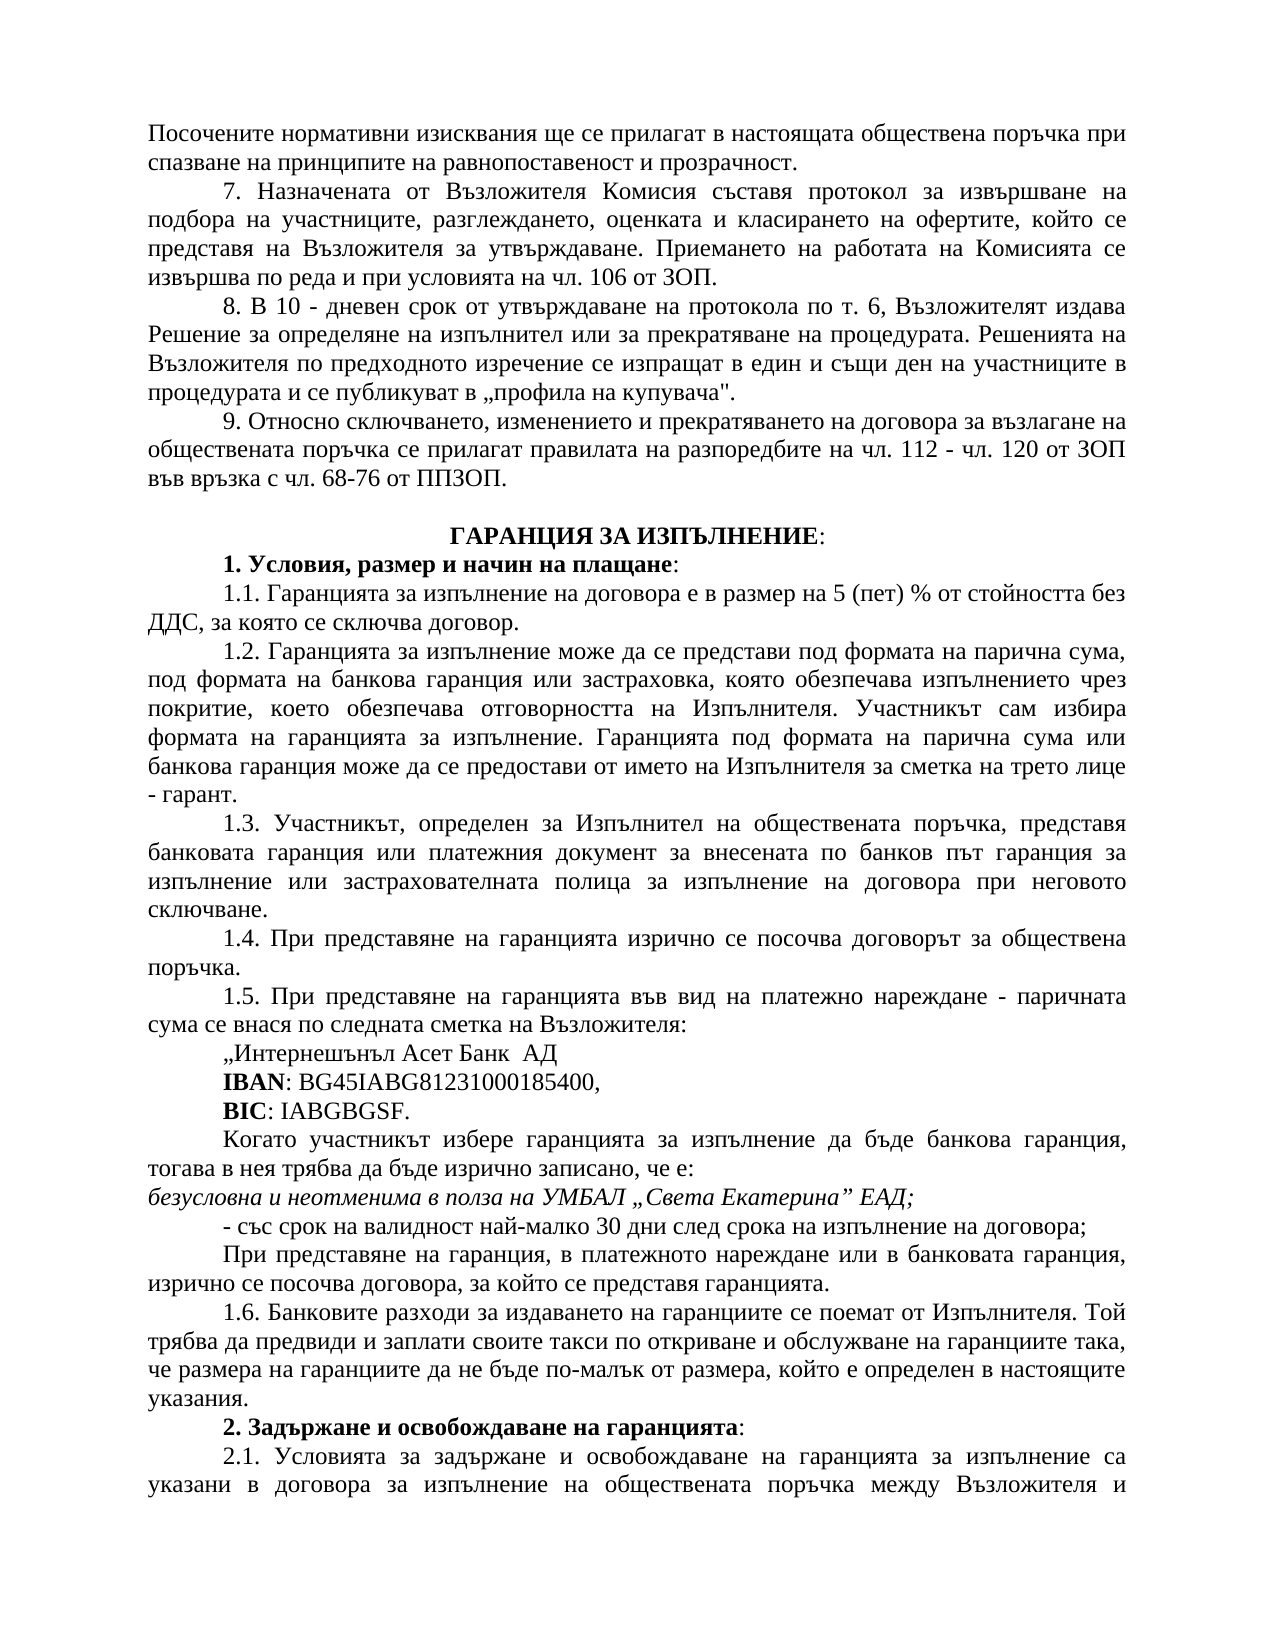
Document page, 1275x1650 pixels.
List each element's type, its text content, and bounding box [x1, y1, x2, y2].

text „Интернешънъл Асет Банк АД [148, 1038, 1127, 1067]
text 1.5. При представяне на гаранцията във вид на платежно нареждане - паричната сума се внася по следната сметка на Възложителя: [148, 981, 1127, 1038]
text ГАРАНЦИЯ ЗА ИЗПЪЛНЕНИЕ: [148, 521, 1127, 549]
text 2. Задържане и освобождаване на гаранцията: [148, 1412, 1127, 1441]
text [148, 1441, 1127, 1498]
text 9. Относно сключването, изменението и прекратяването на договора за възлагане на обществената поръчка се прилагат правилата на разпоредбите на чл. 112 - чл. 120 от ЗОП във връзка с чл. 68-76 от ППЗОП. [148, 406, 1127, 492]
text 1.6. Банковите разходи за издаването на гаранциите се поемат от Изпълнителя. Той трябва да предвиди и заплати своите такси по откриване и обслужване на гаранциите така, че размера на гаранциите да не бъде по-малък от размера, който е определен в настоящите указания. [148, 1297, 1127, 1412]
text 8. В 10 - дневен срок от утвърждаване на протокола по т. 6, Възложителят издава Решение за определяне на изпълнител или за прекратяване на процедурата. Решенията на Възложителя по предходното изречение се изпращат в един и същи ден на участниците в процедурата и се публикуват в „профила на купувача". [148, 291, 1127, 406]
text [148, 118, 1127, 176]
text При представяне на гаранция, в платежното нареждане или в банковата гаранция, изрично се посочва договора, за който се представя гаранцията. [148, 1239, 1127, 1297]
text 1.1. Гаранцията за изпълнение на договора е в размер на 5 (пет) % от стойността без ДДС, за която се сключва договор. [148, 578, 1127, 636]
text безусловна и неотменима в полза на УМБАЛ „Света Екатерина” ЕАД; [148, 1182, 541, 1211]
text IBAN: BG45IABG81231000185400, [148, 1067, 1127, 1096]
text BIC: IABGBGSF. [148, 1096, 1127, 1124]
text 1.3. Участникът, определен за Изпълнител на обществената поръчка, представя банковата гаранция или платежния документ за внесената по банков път гаранция за изпълнение или застрахователната полица за изпълнение на договора при неговото сключване. [148, 808, 1127, 923]
text 1.2. Гаранцията за изпълнение може да се представи под формата на парична сума, под формата на банкова гаранция или застраховка, която обезпечава изпълнението чрез покритие, което обезпечава отговорността на Изпълнителя. Участникът сам избира формата на гаранцията за изпълнение. Гаранцията под формата на парична сума или банкова гаранция може да се предостави от името на Изпълнителя за сметка на трето лице - гарант. [148, 636, 1127, 808]
text 1. Условия, размер и начин на плащане: [148, 549, 1127, 578]
text 7. Назначената от Възложителя Комисия съставя протокол за извършване на подбора на участниците, разглеждането, оценката и класирането на офертите, който се представя на Възложителя за утвърждаване. Приемането на работата на Комисията се извършва по реда и при условията на чл. 106 от ЗОП. [148, 176, 1127, 291]
text - със срок на валидност най-малко 30 дни след срока на изпълнение на договора; [148, 1211, 1127, 1239]
text Когато участникът избере гаранцията за изпълнение да бъде банкова гаранция, тогава в нея трябва да бъде изрично записано, че е: [148, 1124, 1127, 1182]
text безусловна и неотменима в полза на УМБАЛ „Света Екатерина” ЕАД; [906, 1182, 1127, 1211]
text 1.4. При представяне на гаранцията изрично се посочва договорът за обществена поръчка. [148, 923, 1127, 981]
